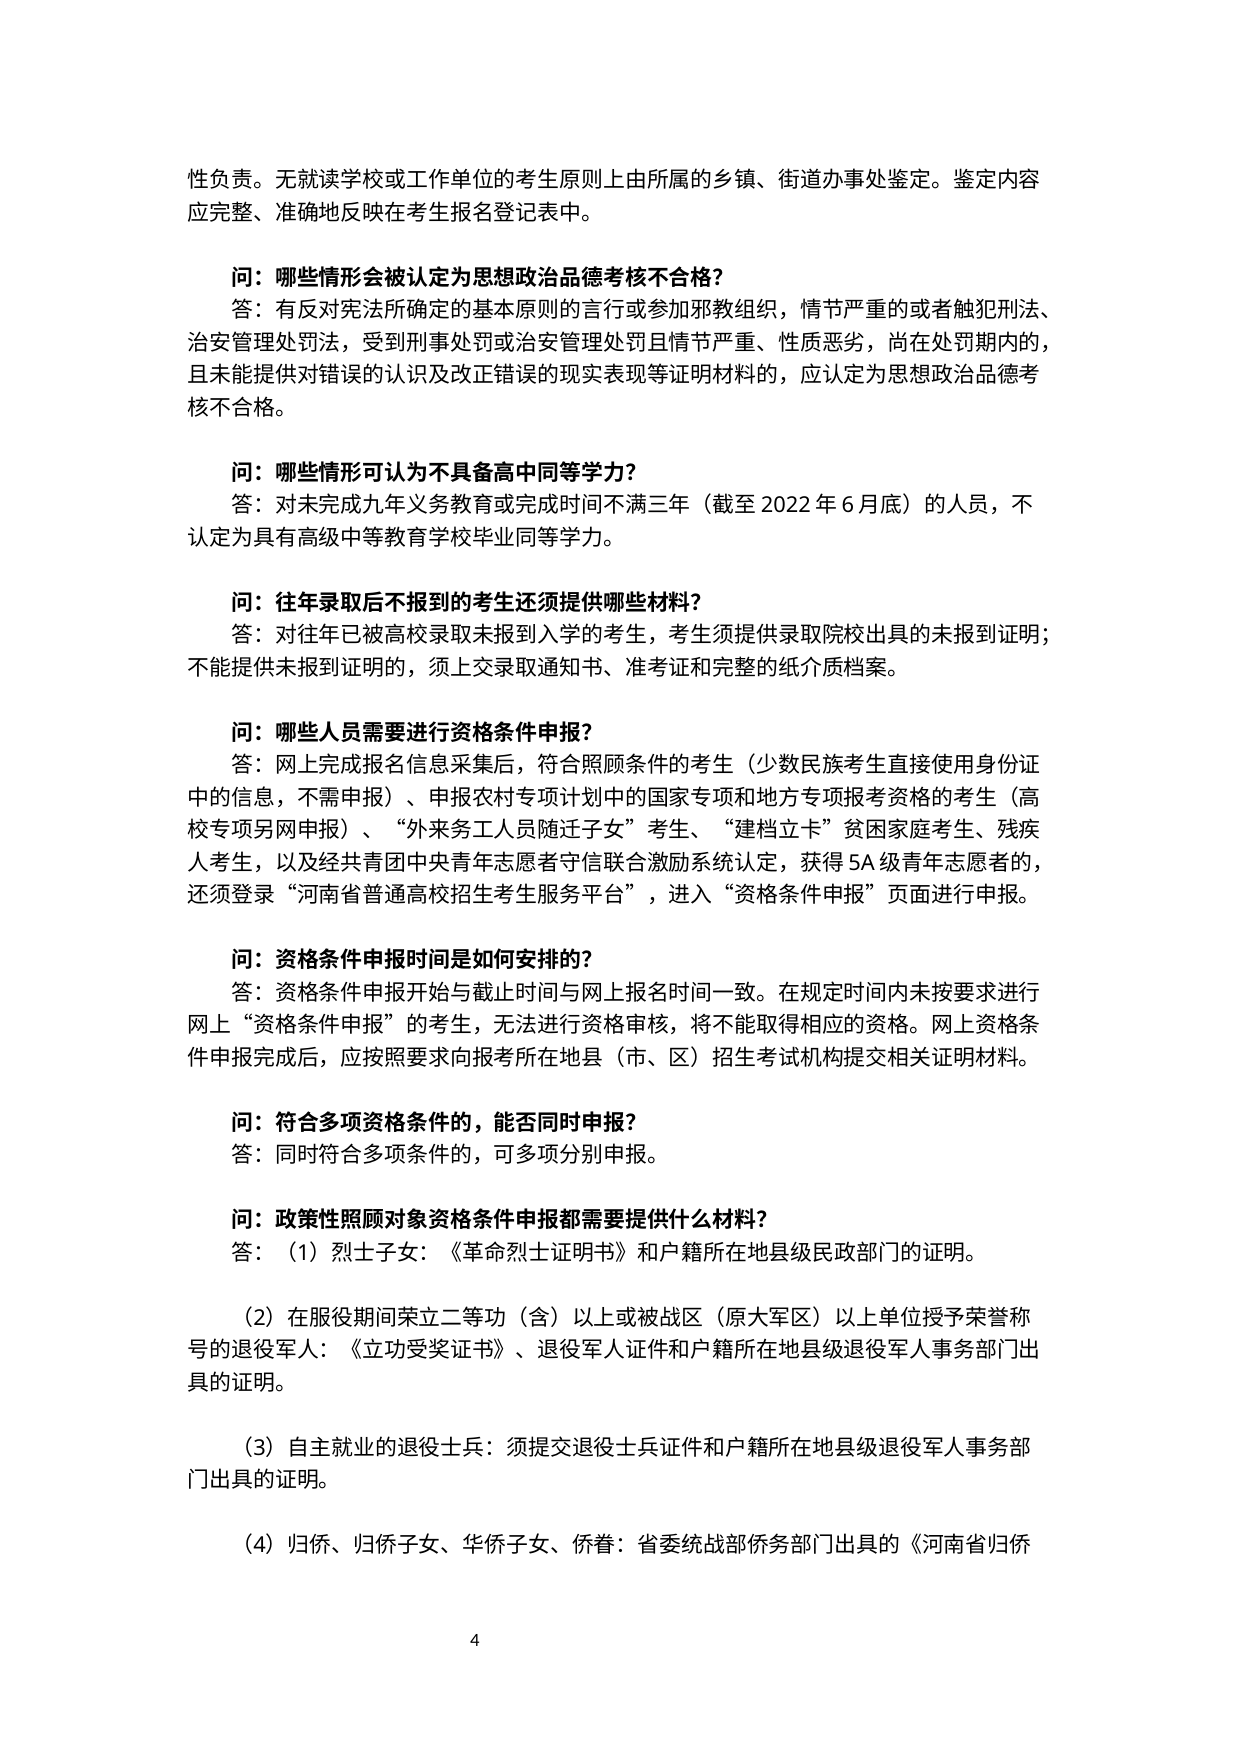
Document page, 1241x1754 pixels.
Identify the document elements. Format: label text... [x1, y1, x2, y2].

text 问：政策性照顾对象资格条件申报都需要提供什么材料？ [187, 1169, 1053, 1234]
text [187, 162, 1053, 487]
text 问：哪些人员需要进行资格条件申报？ [187, 682, 1053, 747]
text （2）在服役期间荣立二等功（含）以上或被战区（原大军区）以上单位授予荣誉称号的退役军人：《立功受奖证书》、退役军人证件和户籍所在地县级退役军人事务部门出具的证明。 [187, 1267, 1053, 1397]
text 答：（1）烈士子女：《革命烈士证明书》和户籍所在地县级民政部门的证明。 [187, 1234, 1053, 1267]
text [187, 1494, 1053, 1559]
text 答：对往年已被高校录取未报到入学的考生，考生须提供录取院校出具的未报到证明；不能提供未报到证明的，须上交录取通知书、准考证和完整的纸介质档案。 [187, 617, 1053, 682]
text 答：网上完成报名信息采集后，符合照顾条件的考生（少数民族考生直接使用身份证中的信息，不需申报）、申报农村专项计划中的国家专项和地方专项报考资格的考生（高校专项另网申报）、“外来务工人员随迁子女”考生、“建档立卡”贫困家庭考生、残疾人考生，以及经共青团中央青年志愿者守信联合激励系统认定，获得5A级青年志愿者的，还须登录“河南省普通高校招生考生服务平台”，进入“资格条件申报”页面进行申报。 [187, 747, 1053, 909]
text 答：同时符合多项条件的，可多项分别申报。 [187, 1137, 1053, 1169]
text 答：对未完成九年义务教育或完成时间不满三年（截至2022年6月底）的人员，不认定为具有高级中等教育学校毕业同等学力。 [187, 487, 1053, 552]
text 答：资格条件申报开始与截止时间与网上报名时间一致。在规定时间内未按要求进行网上“资格条件申报”的考生，无法进行资格审核，将不能取得相应的资格。网上资格条件申报完成后，应按照要求向报考所在地县（市、区）招生考试机构提交相关证明材料。 [187, 974, 1053, 1072]
text 问：往年录取后不报到的考生还须提供哪些材料？ [187, 552, 1053, 617]
text 问：符合多项资格条件的，能否同时申报？ [187, 1072, 1053, 1137]
text 问：资格条件申报时间是如何安排的？ [187, 909, 1053, 974]
text （3）自主就业的退役士兵：须提交退役士兵证件和户籍所在地县级退役军人事务部门出具的证明。 [187, 1397, 1053, 1494]
